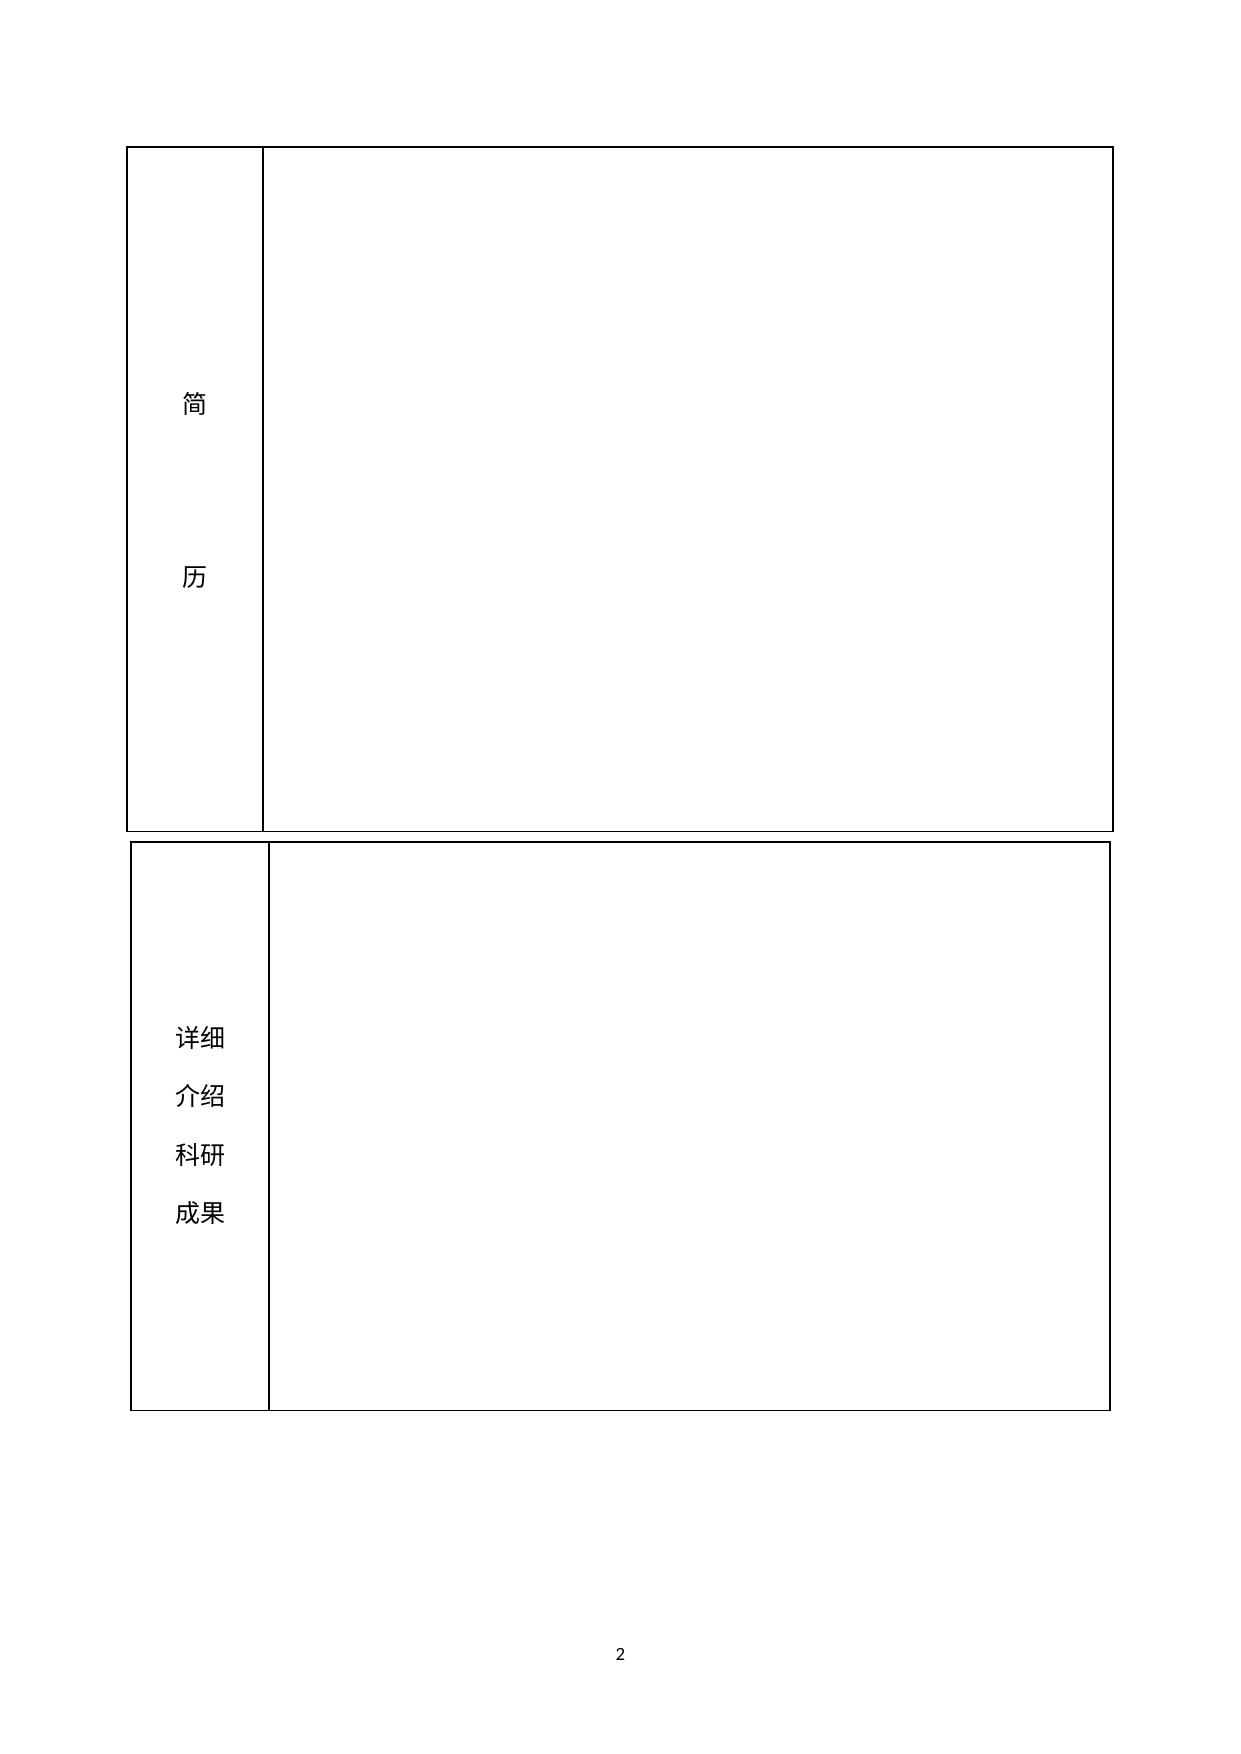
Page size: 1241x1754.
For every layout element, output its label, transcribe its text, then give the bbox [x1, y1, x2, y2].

table_header 详细 介绍 科研 成果 [132, 843, 268, 1410]
table_cell [264, 148, 1112, 831]
table_header [270, 843, 1109, 1410]
table_cell 简 历 [128, 148, 262, 831]
